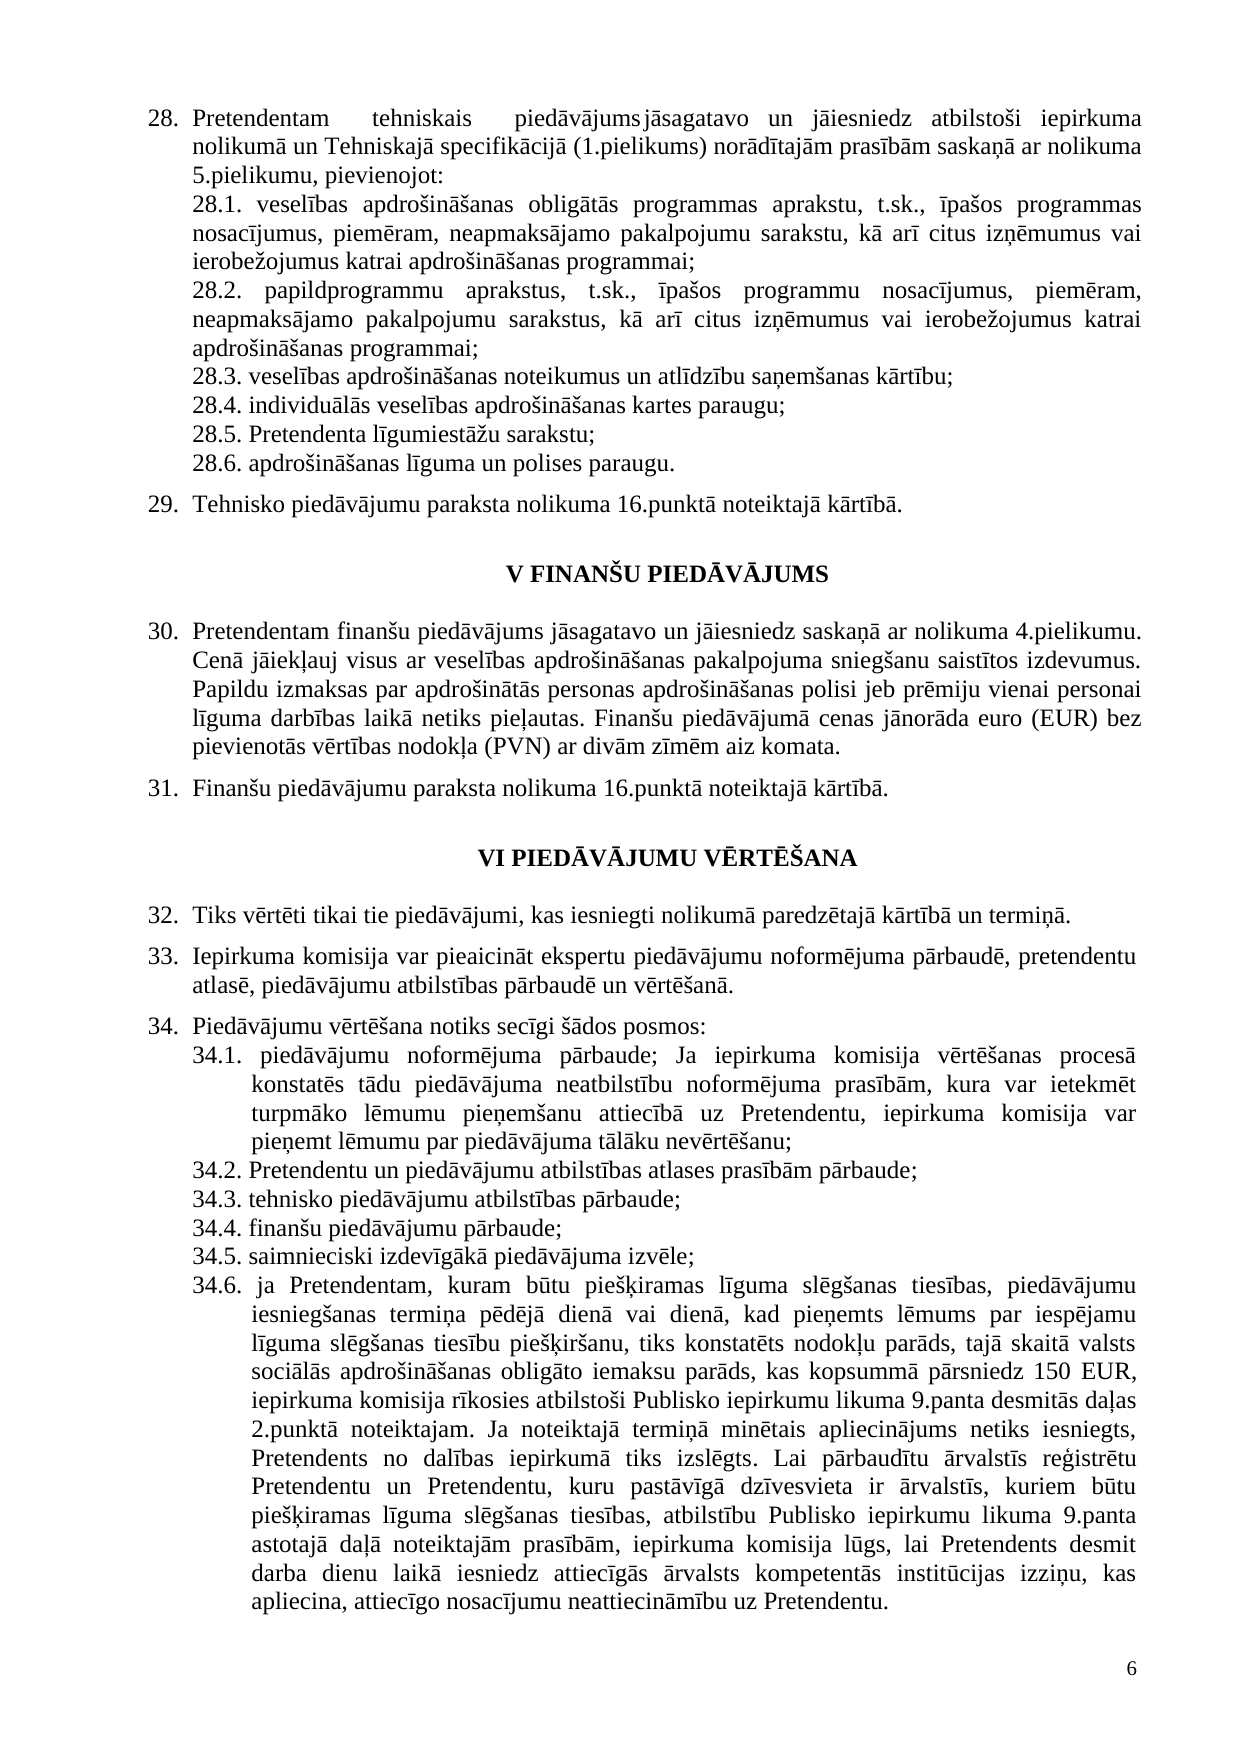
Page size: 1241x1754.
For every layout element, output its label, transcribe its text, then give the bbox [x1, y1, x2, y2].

list Tehnisko piedāvājumu paraksta nolikuma 16.punktā noteiktajā kārtībā. [148, 489, 1142, 518]
text 28.2. papildprogrammu aprakstus, t.sk., īpašos programmu nosacījumus, piemēram, neapmaksājamo pakalpojumu sarakstus, kā arī citus izņēmumus vai ierobežojumus katrai apdrošināšanas programmai; [192, 275, 1142, 361]
list Iepirkuma komisija var pieaicināt ekspertu piedāvājumu noformējuma pārbaudē, pretendentu atlasē, piedāvājumu atbilstības pārbaudē un vērtēšanā. [148, 941, 1137, 999]
list Piedāvājumu vērtēšana notiks secīgi šādos posmos: [148, 1011, 1137, 1040]
text 28.5. Pretendenta līgumiestāžu sarakstu; [192, 419, 1142, 448]
text 34.1. piedāvājumu noformējuma pārbaude; Ja iepirkuma komisija vērtēšanas procesā konstatēs tādu piedāvājuma neatbilstību noformējuma prasībām, kura var ietekmēt turpmāko lēmumu pieņemšanu attiecībā uz Pretendentu, iepirkuma komisija var pieņemt lēmumu par piedāvājuma tālāku nevērtēšanu; [192, 1040, 1137, 1155]
text 34.4. finanšu piedāvājumu pārbaude; [192, 1213, 1137, 1241]
text 28.4. individuālās veselības apdrošināšanas kartes paraugu; [192, 390, 1142, 419]
text 34.5. saimnieciski izdevīgākā piedāvājuma izvēle; [192, 1241, 1137, 1270]
text VI PIEDĀVĀJUMU VĒRTĒŠANA [198, 843, 1137, 871]
list Finanšu piedāvājumu paraksta nolikuma 16.punktā noteiktajā kārtībā. [148, 773, 1142, 801]
text 34.2. Pretendentu un piedāvājumu atbilstības atlases prasībām pārbaude; [192, 1155, 1137, 1184]
text 34.3. tehnisko piedāvājumu atbilstības pārbaude; [192, 1184, 1137, 1213]
text 28.1. veselības apdrošināšanas obligātās programmas aprakstu, t.sk., īpašos programmas nosacījumus, piemēram, neapmaksājamo pakalpojumu sarakstu, kā arī citus izņēmumus vai ierobežojumus katrai apdrošināšanas programmai; [192, 189, 1142, 275]
text 28.6. apdrošināšanas līguma un polises paraugu. [192, 448, 1142, 476]
text 28.3. veselības apdrošināšanas noteikumus un atlīdzību saņemšanas kārtību; [192, 361, 1142, 390]
text 34.6. ja Pretendentam, kuram būtu piešķiramas līguma slēgšanas tiesības, piedāvājumu iesniegšanas termiņa pēdējā dienā vai dienā, kad pieņemts lēmums par iespējamu līguma slēgšanas tiesību piešķiršanu, tiks konstatēts nodokļu parāds, tajā skaitā valsts sociālās apdrošināšanas obligāto iemaksu parāds, kas kopsummā pārsniedz 150 EUR, iepirkuma komisija rīkosies atbilstoši Publisko iepirkumu likuma 9.panta desmitās daļas 2.punktā noteiktajam. Ja noteiktajā termiņā minētais apliecinājums netiks iesniegts, Pretendents no dalības iepirkumā tiks izslēgts. Lai pārbaudītu ārvalstīs reģistrētu Pretendentu un Pretendentu, kuru pastāvīgā dzīvesvieta ir ārvalstīs, kuriem būtu piešķiramas līguma slēgšanas tiesības, atbilstību Publisko iepirkumu likuma 9.panta astotajā daļā noteiktajām prasībām, iepirkuma komisija lūgs, lai Pretendents desmit darba dienu laikā iesniedz attiecīgās ārvalsts kompetentās institūcijas izziņu, kas apliecina, attiecīgo nosacījumu neattiecināmību uz Pretendentu. [192, 1270, 1137, 1615]
list Tiks vērtēti tikai tie piedāvājumi, kas iesniegti nolikumā paredzētajā kārtībā un termiņā. [148, 900, 1137, 929]
list Pretendentam tehniskais piedāvājums jāsagatavo un jāiesniedz atbilstoši iepirkuma nolikumā un Tehniskajā specifikācijā (1.pielikums) norādītajām prasībām saskaņā ar nolikuma 5.pielikumu, pievienojot: [148, 103, 1142, 189]
text V FINANŠU PIEDĀVĀJUMS [198, 559, 1137, 588]
list Pretendentam finanšu piedāvājums jāsagatavo un jāiesniedz saskaņā ar nolikuma 4.pielikumu. Cenā jāiekļauj visus ar veselības apdrošināšanas pakalpojuma sniegšanu saistītos izdevumus. Papildu izmaksas par apdrošinātās personas apdrošināšanas polisi jeb prēmiju vienai personai līguma darbības laikā netiks pieļautas. Finanšu piedāvājumā cenas jānorāda euro (EUR) bez pievienotās vērtības nodokļa (PVN) ar divām zīmēm aiz komata. [148, 616, 1142, 760]
